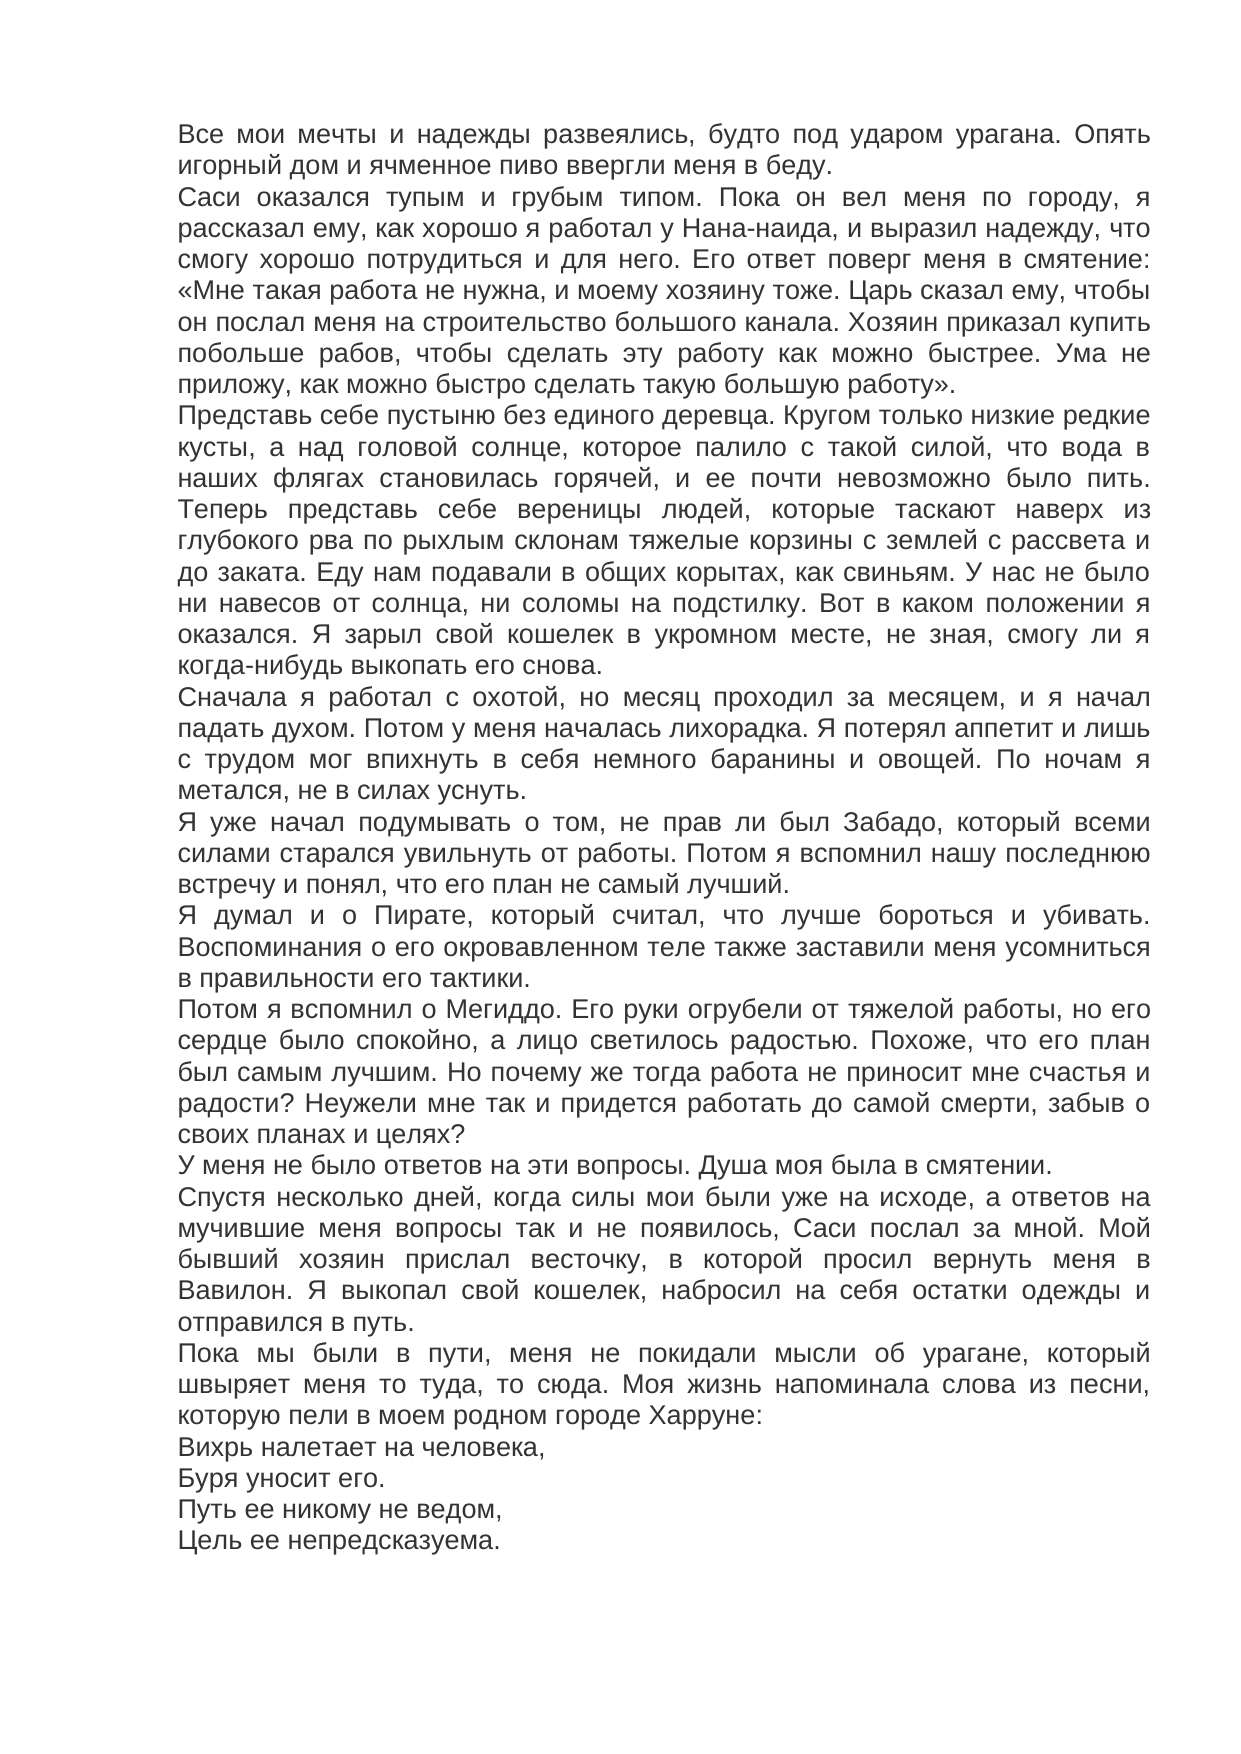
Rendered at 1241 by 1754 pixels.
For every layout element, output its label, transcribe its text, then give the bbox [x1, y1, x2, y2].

text Пока мы были в пути, меня не покидали мысли об урагане, который швыряет меня то туда, то сюда. Моя жизнь напоминала слова из песни, которую пели в моем родном городе Харруне: [177, 1337, 1152, 1431]
text Сначала я работал с охотой, но месяц проходил за месяцем, и я начал падать духом. Потом у меня началась лихорадка. Я потерял аппетит и лишь с трудом мог впихнуть в себя немного баранины и овощей. По ночам я метался, не в силах уснуть. [177, 681, 1152, 806]
text Цель ее непредсказуема. [177, 1524, 1152, 1556]
text Путь ее никому не ведом, [177, 1493, 1152, 1524]
text Я думал и о Пирате, который считал, что лучше бороться и убивать. Воспоминания о его окровавленном теле также заставили меня усомниться в правильности его тактики. [177, 899, 1152, 993]
text Потом я вспомнил о Мегиддо. Его руки огрубели от тяжелой работы, но его сердце было спокойно, а лицо светилось радостью. Похоже, что его план был самым лучшим. Но почему же тогда работа не приносит мне счастья и радости? Неужели мне так и придется работать до самой смерти, забыв о своих планах и целях? [177, 993, 1152, 1149]
text Спустя несколько дней, когда силы мои были уже на исходе, а ответов на мучившие меня вопросы так и не появилось, Саси послал за мной. Мой бывший хозяин прислал весточку, в которой просил вернуть меня в Вавилон. Я выкопал свой кошелек, набросил на себя остатки одежды и отправился в путь. [177, 1181, 1152, 1337]
text У меня не было ответов на эти вопросы. Душа моя была в смятении. [177, 1149, 1152, 1181]
text Саси оказался тупым и грубым типом. Пока он вел меня по городу, я рассказал ему, как хорошо я работал у Нана-наида, и выразил надежду, что смогу хорошо потрудиться и для него. Его ответ поверг меня в смятение: «Мне такая работа не нужна, и моему хозяину тоже. Царь сказал ему, чтобы он послал меня на строительство большого канала. Хозяин приказал купить побольше рабов, чтобы сделать эту работу как можно быстрее. Ума не приложу, как можно быстро сделать такую большую работу». [177, 181, 1152, 399]
text Представь себе пустыню без единого деревца. Кругом только низкие редкие кусты, а над головой солнце, которое палило с такой силой, что вода в наших флягах становилась горячей, и ее почти невозможно было пить. Теперь представь себе вереницы людей, которые таскают наверх из глубокого рва по рыхлым склонам тяжелые корзины с землей с рассвета и до заката. Еду нам подавали в общих корытах, как свиньям. У нас не было ни навесов от солнца, ни соломы на подстилку. Вот в каком положении я оказался. Я зарыл свой кошелек в укромном месте, не зная, смогу ли я когда-нибудь выкопать его снова. [177, 399, 1152, 681]
text Все мои мечты и надежды развеялись, будто под ударом урагана. Опять игорный дом и ячменное пиво ввергли меня в беду. [177, 118, 1152, 181]
text Я уже начал подумывать о том, не прав ли был Забадо, который всеми силами старался увильнуть от работы. Потом я вспомнил нашу последнюю встречу и понял, что его план не самый лучший. [177, 806, 1152, 899]
text Вихрь налетает на человека, [177, 1431, 1152, 1462]
text Буря уносит его. [177, 1462, 1152, 1493]
